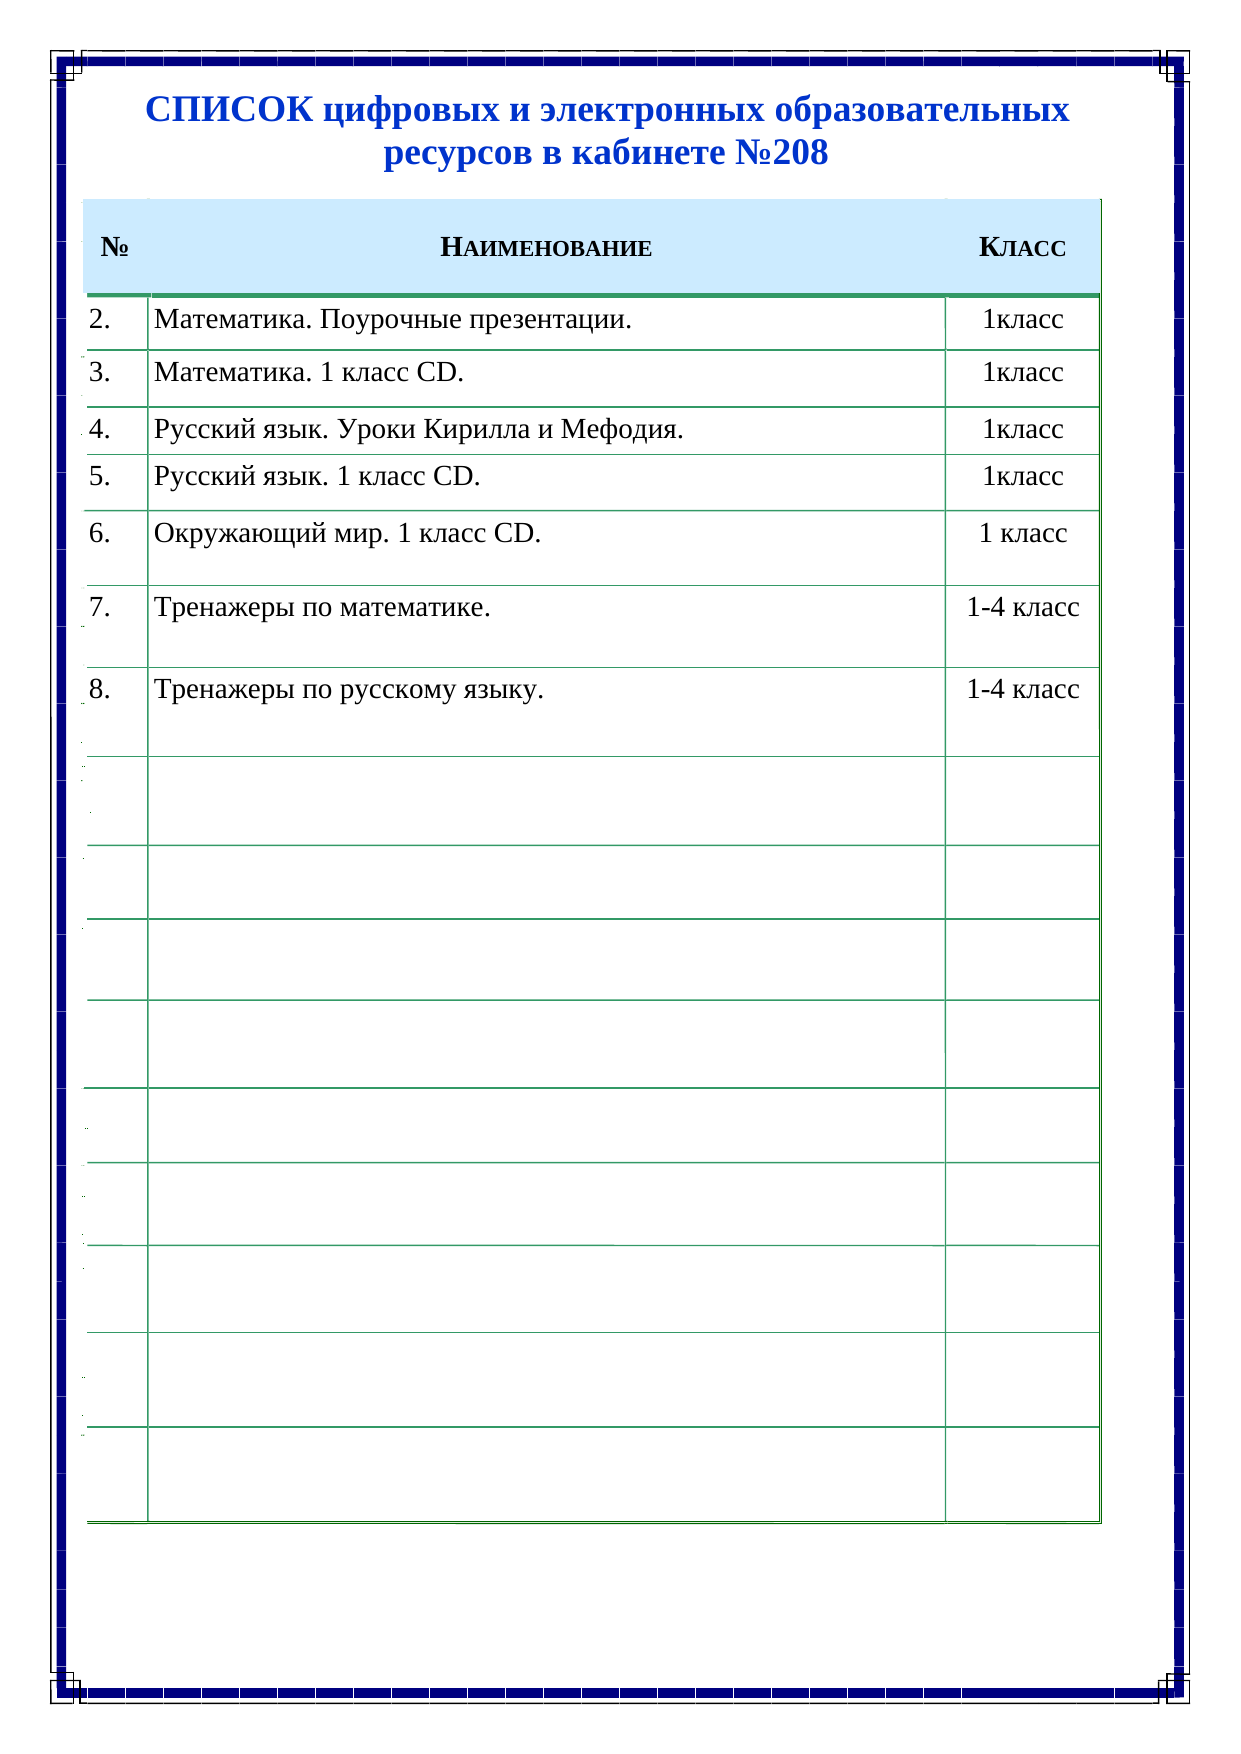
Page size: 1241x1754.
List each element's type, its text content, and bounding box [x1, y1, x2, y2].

table_cell [945, 998, 1100, 1086]
table_cell 7. [83, 584, 147, 665]
table_cell [147, 998, 945, 1086]
table_cell 1класс [945, 405, 1100, 452]
table_cell [945, 1086, 1100, 1160]
table_cell [83, 1424, 147, 1519]
table_cell [147, 1424, 945, 1519]
table_cell [147, 754, 945, 843]
table_cell [147, 917, 945, 998]
table_cell [945, 754, 1100, 843]
table_cell [945, 917, 1100, 998]
text СПИСОК цифровых и электронных образовательных ресурсов в кабинете №208 [144, 87, 1144, 173]
table_cell [945, 843, 1100, 917]
table_cell 1-4 класс [945, 665, 1100, 754]
table_cell [147, 1160, 945, 1243]
table_cell 2. [83, 293, 147, 347]
table_cell [147, 1086, 945, 1160]
table_cell Математика. Поурочные презентации. [147, 293, 945, 347]
table_cell [83, 998, 147, 1086]
table_cell [945, 1330, 1100, 1424]
table_cell Тренажеры по математике. [147, 584, 945, 665]
table_cell [945, 1243, 1100, 1330]
table_cell [83, 917, 147, 998]
table_cell 1класс [945, 348, 1100, 405]
table_cell Русский язык. Уроки Кирилла и Мефодия. [147, 405, 945, 452]
table_cell [147, 1243, 945, 1330]
table_cell [83, 1086, 147, 1160]
table_cell 8. [83, 665, 147, 754]
table_cell 4. [83, 405, 147, 452]
table_cell [83, 843, 147, 917]
table_cell [945, 1160, 1100, 1243]
table_cell [83, 1243, 147, 1330]
table_cell [147, 843, 945, 917]
table_cell [83, 1330, 147, 1424]
table_cell 5. [83, 452, 147, 508]
table_header НАИМЕНОВАНИЕ [147, 199, 945, 293]
table_cell Математика. 1 класс СD. [147, 348, 945, 405]
table_cell Тренажеры по русскому языку. [147, 665, 945, 754]
table_cell [83, 754, 147, 843]
table_cell 1 класс [945, 509, 1100, 583]
table_cell 6. [83, 509, 147, 583]
table_cell 3. [83, 348, 147, 405]
table_header КЛАСС [945, 199, 1100, 293]
table_cell [945, 1424, 1100, 1519]
table_cell [147, 1330, 945, 1424]
table_cell 1-4 класс [945, 584, 1100, 665]
table_cell [83, 1160, 147, 1243]
table_cell 1класс [945, 452, 1100, 508]
table_cell 1класс [945, 293, 1100, 347]
table_cell Окружающий мир. 1 класс CD. [147, 509, 945, 583]
table_header № [83, 199, 147, 293]
table_cell Русский язык. 1 класс CD. [147, 452, 945, 508]
